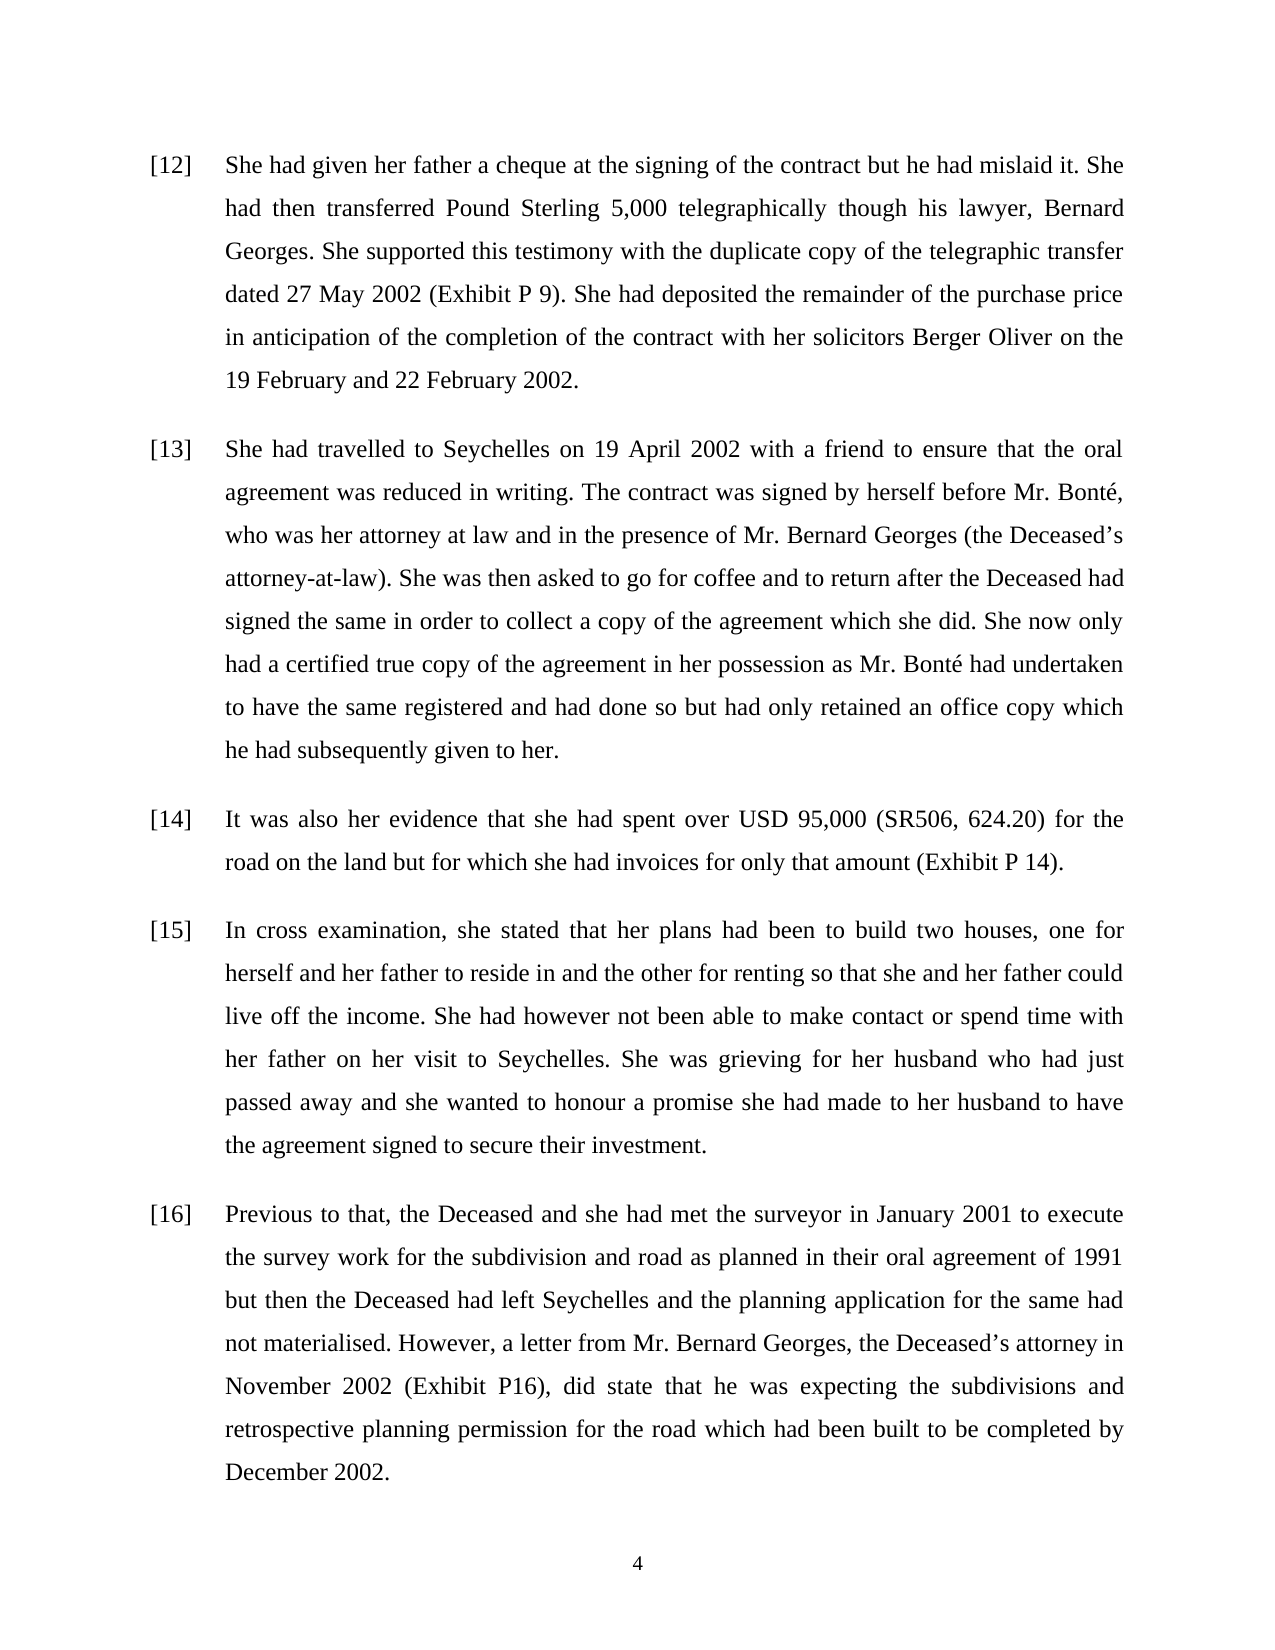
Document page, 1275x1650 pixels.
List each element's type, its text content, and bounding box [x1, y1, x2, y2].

text She had travelled to Seychelles on 19 April 2002 with a friend to ensure that the oral agreement was reduced in writing. The contract was signed by herself before Mr. Bonté, who was her attorney at law and in the presence of Mr. Bernard Georges (the Deceased’s attorney-at-law). She was then asked to go for coffee and to return after the Deceased had signed the same in order to collect a copy of the agreement which she did. She now only had a certified true copy of the agreement in her possession as Mr. Bonté had undertaken to have the same registered and had done so but had only retained an office copy which he had subsequently given to her. [150, 434, 1125, 764]
text She had given her father a cheque at the signing of the contract but he had mislaid it. She had then transferred Pound Sterling 5,000 telegraphically though his lawyer, Bernard Georges. She supported this testimony with the duplicate copy of the telegraphic transfer dated 27 May 2002 (Exhibit P 9). She had deposited the remainder of the purchase price in anticipation of the completion of the contract with her solicitors Berger Oliver on the 19 February and 22 February 2002. [150, 150, 1125, 394]
text In cross examination, she stated that her plans had been to build two houses, one for herself and her father to reside in and the other for renting so that she and her father could live off the income. She had however not been able to make contact or spend time with her father on her visit to Seychelles. She was grieving for her husband who had just passed away and she wanted to honour a promise she had made to her husband to have the agreement signed to secure their investment. [150, 915, 1125, 1159]
text It was also her evidence that she had spent over USD 95,000 (SR506, 624.20) for the road on the land but for which she had invoices for only that amount (Exhibit P 14). [150, 804, 1125, 876]
text Previous to that, the Deceased and she had met the surveyor in January 2001 to execute the survey work for the subdivision and road as planned in their oral agreement of 1991 but then the Deceased had left Seychelles and the planning application for the same had not materialised. However, a letter from Mr. Bernard Georges, the Deceased’s attorney in November 2002 (Exhibit P16), did state that he was expecting the subdivisions and retrospective planning permission for the road which had been built to be completed by December 2002. [150, 1199, 1125, 1486]
